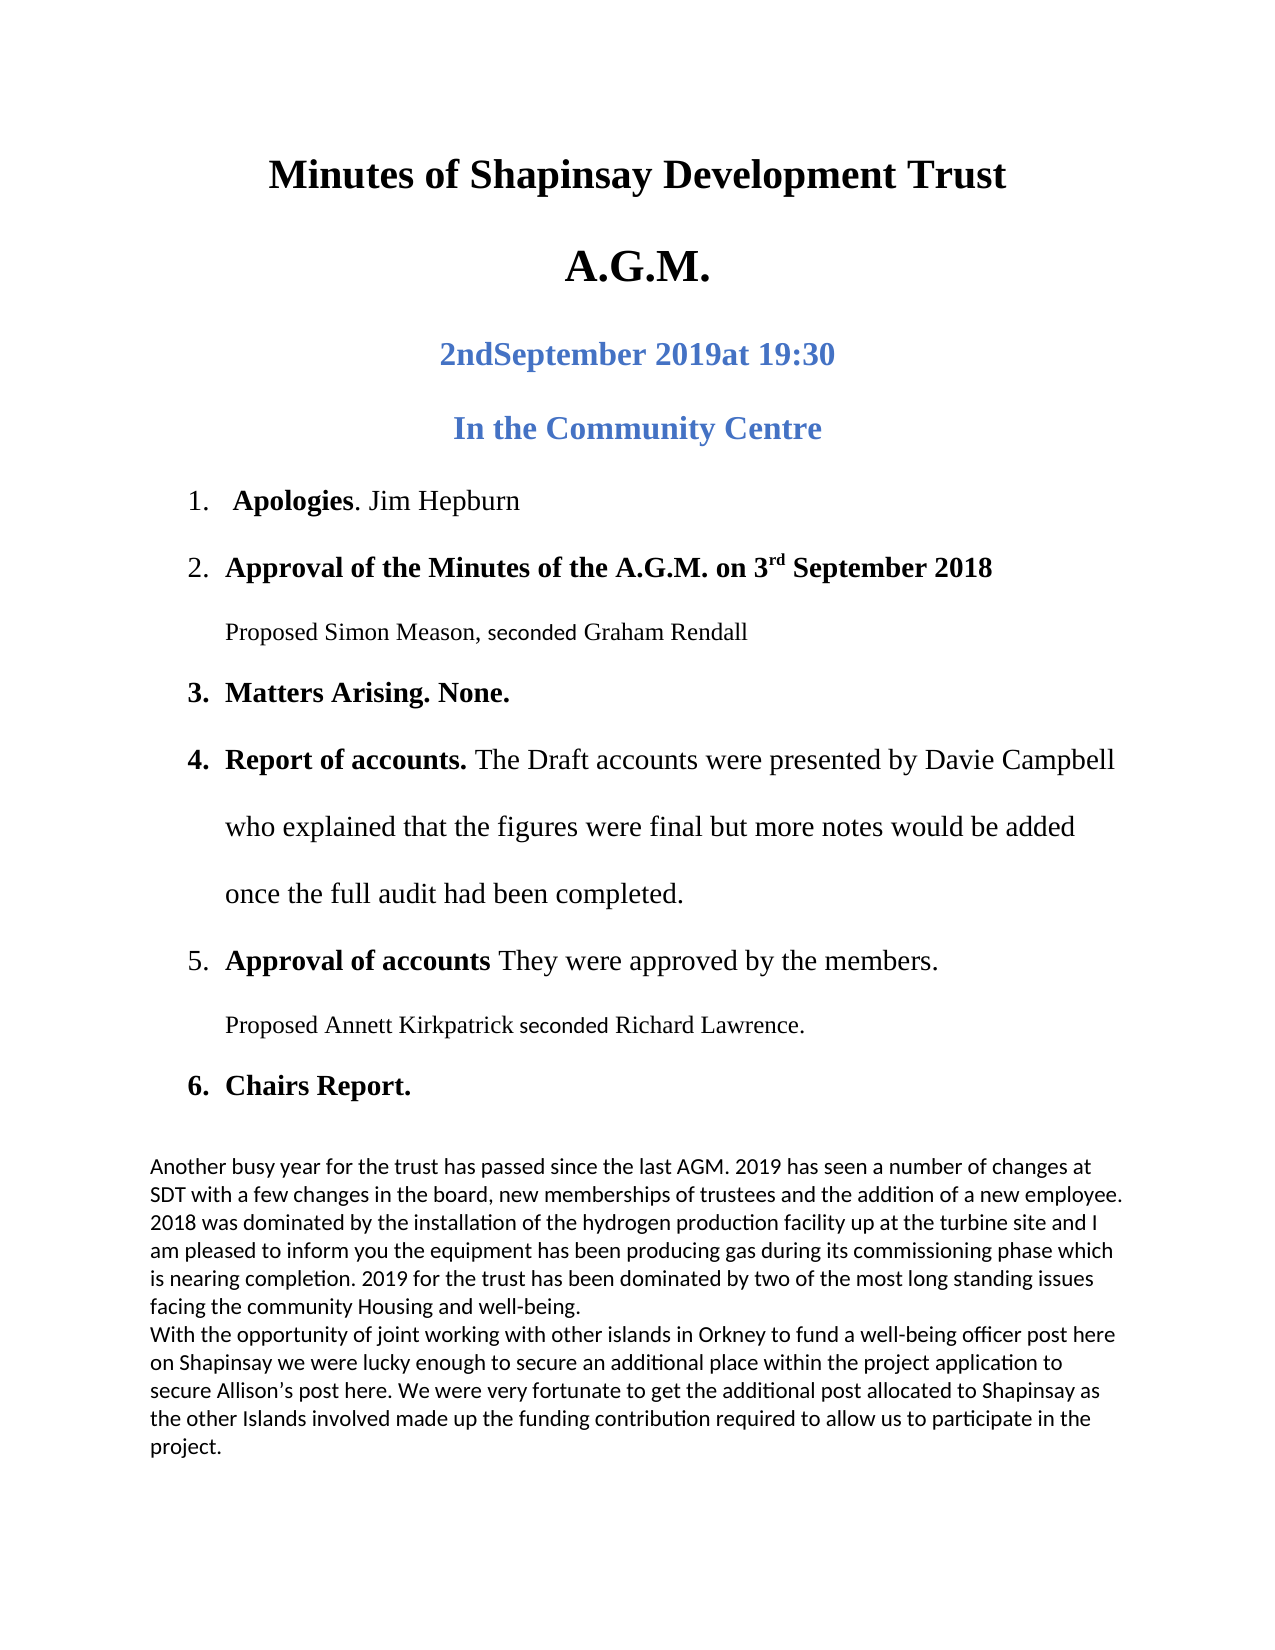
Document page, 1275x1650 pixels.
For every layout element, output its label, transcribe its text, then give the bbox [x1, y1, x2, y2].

text A.G.M. [150, 238, 1125, 291]
list Proposed Annett Kirkpatrick seconded Richard Lawrence. [225, 1010, 1125, 1039]
text Another busy year for the trust has passed since the last AGM. 2019 has seen a number of changes at SDT with a few changes in the board, new memberships of trustees and the addition of a new employee. [150, 1152, 1125, 1208]
text Minutes of Shapinsay Development Trust [150, 150, 1125, 198]
text 2018 was dominated by the installation of the hydrogen production facility up at the turbine site and I am pleased to inform you the equipment has been producing gas during its commissioning phase which is nearing completion. 2019 for the trust has been dominated by two of the most long standing issues facing the community Housing and well-being. [150, 1208, 1125, 1320]
list Approval of the Minutes of the A.G.M. on 3rd September 2018 [187, 550, 1125, 583]
list Approval of accounts They were approved by the members. [187, 943, 1125, 977]
list Report of accounts. The Draft accounts were presented by Davie Campbell who explained that the figures were final but more notes would be added once the full audit had been completed. [187, 742, 1125, 910]
text With the opportunity of joint working with other islands in Orkney to fund a well-being officer post here on Shapinsay we were lucky enough to secure an additional place within the project application to secure Allison’s post here. We were very fortunate to get the additional post allocated to Shapinsay as the other Islands involved made up the funding contribution required to allow us to participate in the project. [150, 1320, 1125, 1460]
text In the Community Centre [150, 408, 1125, 447]
text 2ndSeptember 2019at 19:30 [150, 334, 1125, 373]
list Apologies. Jim Hepburn [187, 483, 1125, 516]
list Proposed Simon Meason, seconded Graham Rendall [225, 617, 1125, 646]
list Matters Arising. None. [187, 675, 1125, 708]
list Chairs Report. [187, 1068, 1125, 1102]
